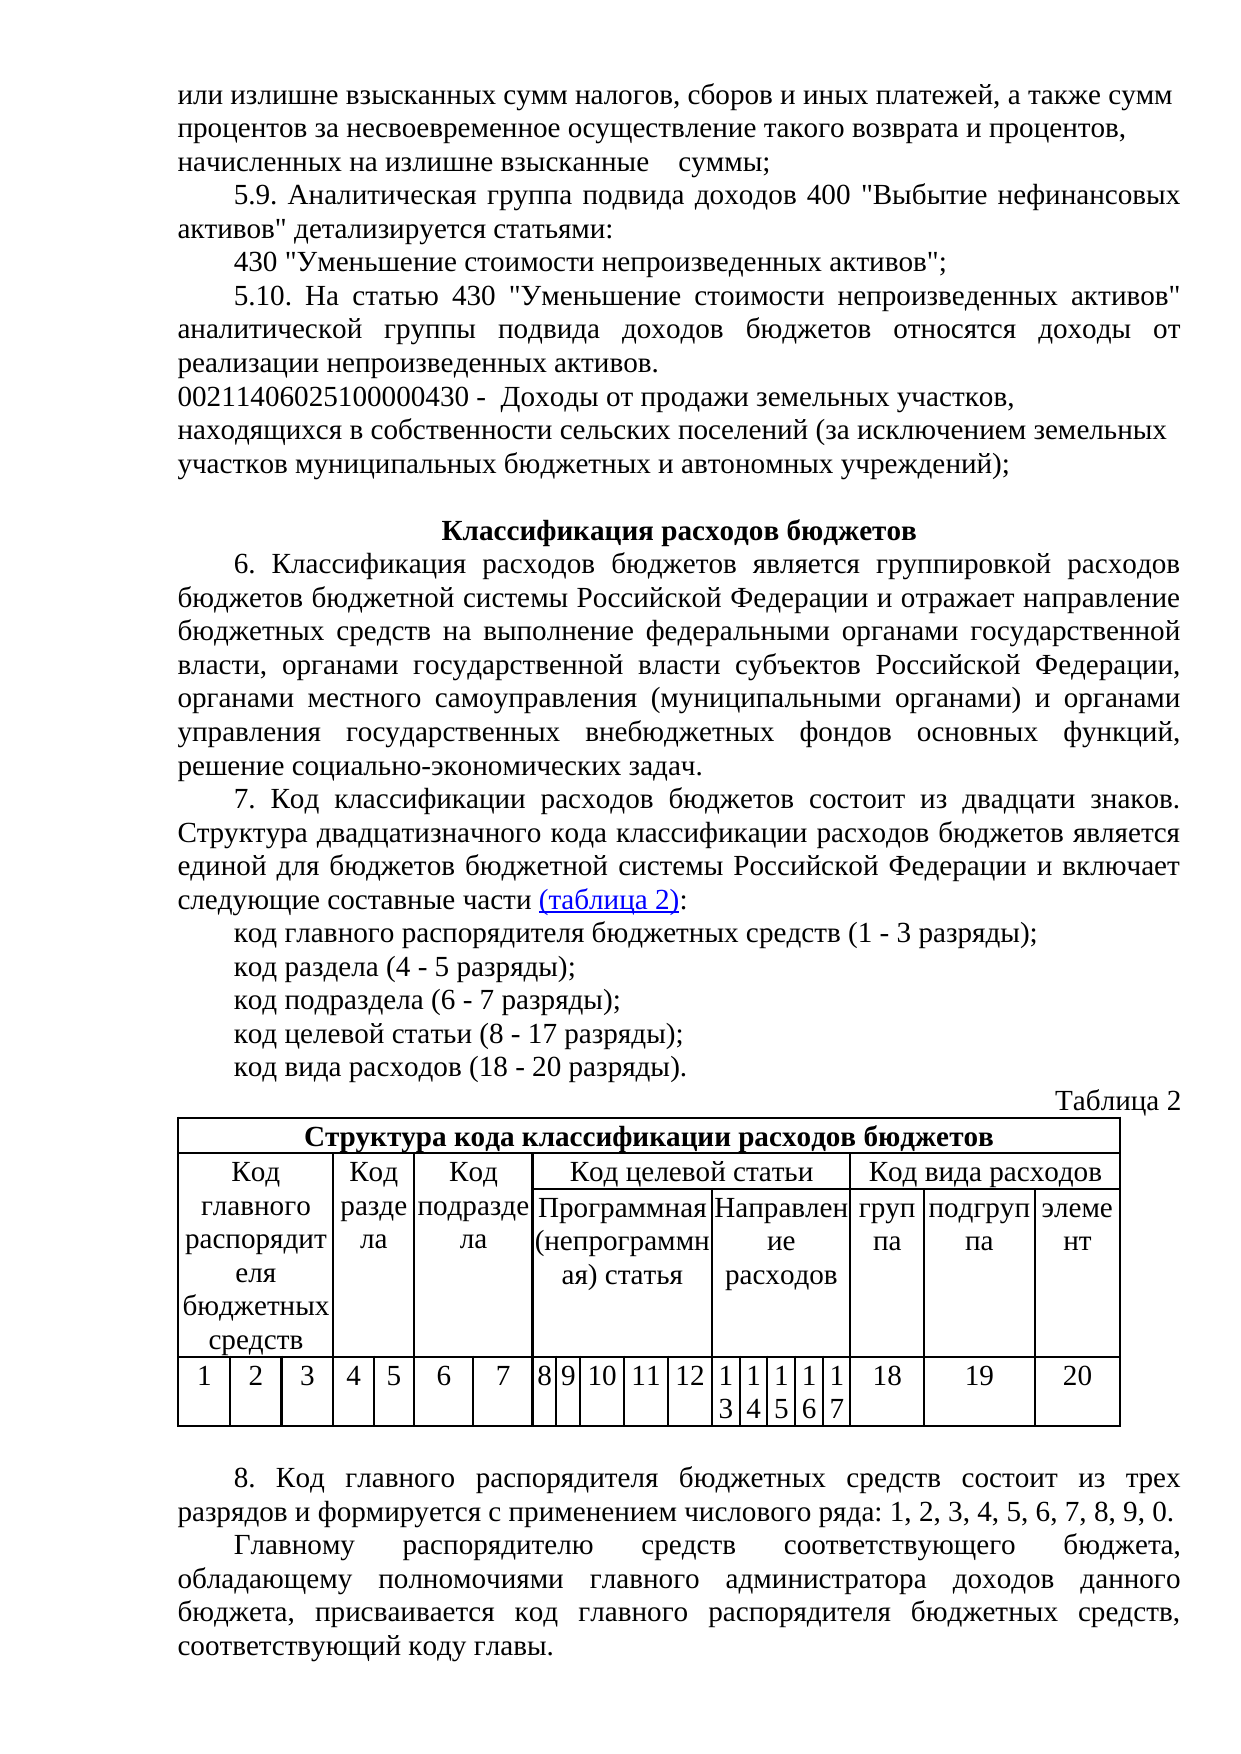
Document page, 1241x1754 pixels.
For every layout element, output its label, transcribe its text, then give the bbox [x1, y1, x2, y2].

table_cell 2 [231, 1358, 280, 1425]
table_cell 17 [824, 1358, 849, 1425]
table_cell 12 [669, 1358, 711, 1425]
table_cell 18 [851, 1358, 923, 1425]
table_cell 20 [1036, 1358, 1119, 1425]
table_cell 16 [796, 1358, 822, 1425]
table_cell 11 [625, 1358, 667, 1425]
text код вида расходов (18 - 20 разряды). [177, 1049, 1181, 1083]
text код главного распорядителя бюджетных средств (1 - 3 разряды); [177, 915, 1181, 949]
table_cell 7 [474, 1358, 531, 1425]
table_cell 15 [768, 1358, 794, 1425]
table_cell 14 [741, 1358, 766, 1425]
text код целевой статьи (8 - 17 разряды); [177, 1016, 1181, 1049]
table_cell 3 [283, 1358, 332, 1425]
text Классификация расходов бюджетов [177, 513, 1181, 546]
table_cell элемент [1036, 1190, 1119, 1356]
table_cell 1 [179, 1358, 229, 1425]
text 5.10. На статью 430 "Уменьшение стоимости непроизведенных активов" аналитической группы подвида доходов бюджетов относятся доходы от реализации непроизведенных активов. [177, 278, 1181, 379]
text 00211406025100000430 - Доходы от продажи земельных участков, находящихся в собственности сельских поселений (за исключением земельных участков муниципальных бюджетных и автономных учреждений); [177, 379, 1181, 479]
table_cell Код раздела [334, 1154, 413, 1356]
table_cell 4 [334, 1358, 373, 1425]
table_header Структура кода классификации расходов бюджетов [179, 1119, 1119, 1152]
text 5.9. Аналитическая группа подвида доходов 400 "Выбытие нефинансовых активов" детализируется статьями: [177, 177, 1181, 244]
table_cell 6 [415, 1358, 472, 1425]
table_cell 5 [375, 1358, 413, 1425]
text 8. Код главного распорядителя бюджетных средств состоит из трех разрядов и формируется с применением числового ряда: 1, 2, 3, 4, 5, 6, 7, 8, 9, 0. [177, 1460, 1181, 1527]
text Таблица 2 [177, 1083, 1181, 1117]
text код подраздела (6 - 7 разряды); [177, 982, 1181, 1016]
text Главному распорядителю средств соответствующего бюджета, обладающему полномочиями главного администратора доходов данного бюджета, присваивается код главного распорядителя бюджетных средств, соответствующий коду главы. [177, 1527, 1181, 1662]
table_cell 8 [534, 1358, 555, 1425]
text 6. Классификация расходов бюджетов является группировкой расходов бюджетов бюджетной системы Российской Федерации и отражает направление бюджетных средств на выполнение федеральными органами государственной власти, органами государственной власти субъектов Российской Федерации, органами местного самоуправления (муниципальными органами) и органами управления государственных внебюджетных фондов основных функций, решение социально-экономических задач. [177, 546, 1181, 781]
table_cell Код главного распорядителя бюджетных средств [179, 1154, 332, 1356]
text 7. Код классификации расходов бюджетов состоит из двадцати знаков. Структура двадцатизначного кода классификации расходов бюджетов является единой для бюджетов бюджетной системы Российской Федерации и включает следующие составные части (таблица 2): [177, 781, 1181, 915]
text 430 "Уменьшение стоимости непроизведенных активов"; [177, 244, 1181, 278]
table_cell Код целевой статьи [534, 1154, 849, 1188]
table_cell подгруппа [925, 1190, 1034, 1356]
table_cell 10 [581, 1358, 623, 1425]
table_cell Программная (непрограммная) статья [534, 1190, 711, 1356]
table_cell 9 [557, 1358, 579, 1425]
table_cell 19 [925, 1358, 1034, 1425]
table_cell Код вида расходов [851, 1154, 1119, 1188]
table_cell группа [851, 1190, 923, 1356]
table_cell Направление расходов [713, 1190, 849, 1356]
table_cell Код подраздела [415, 1154, 531, 1356]
text код раздела (4 - 5 разряды); [177, 949, 1181, 982]
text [177, 77, 1181, 177]
table_cell 13 [713, 1358, 739, 1425]
